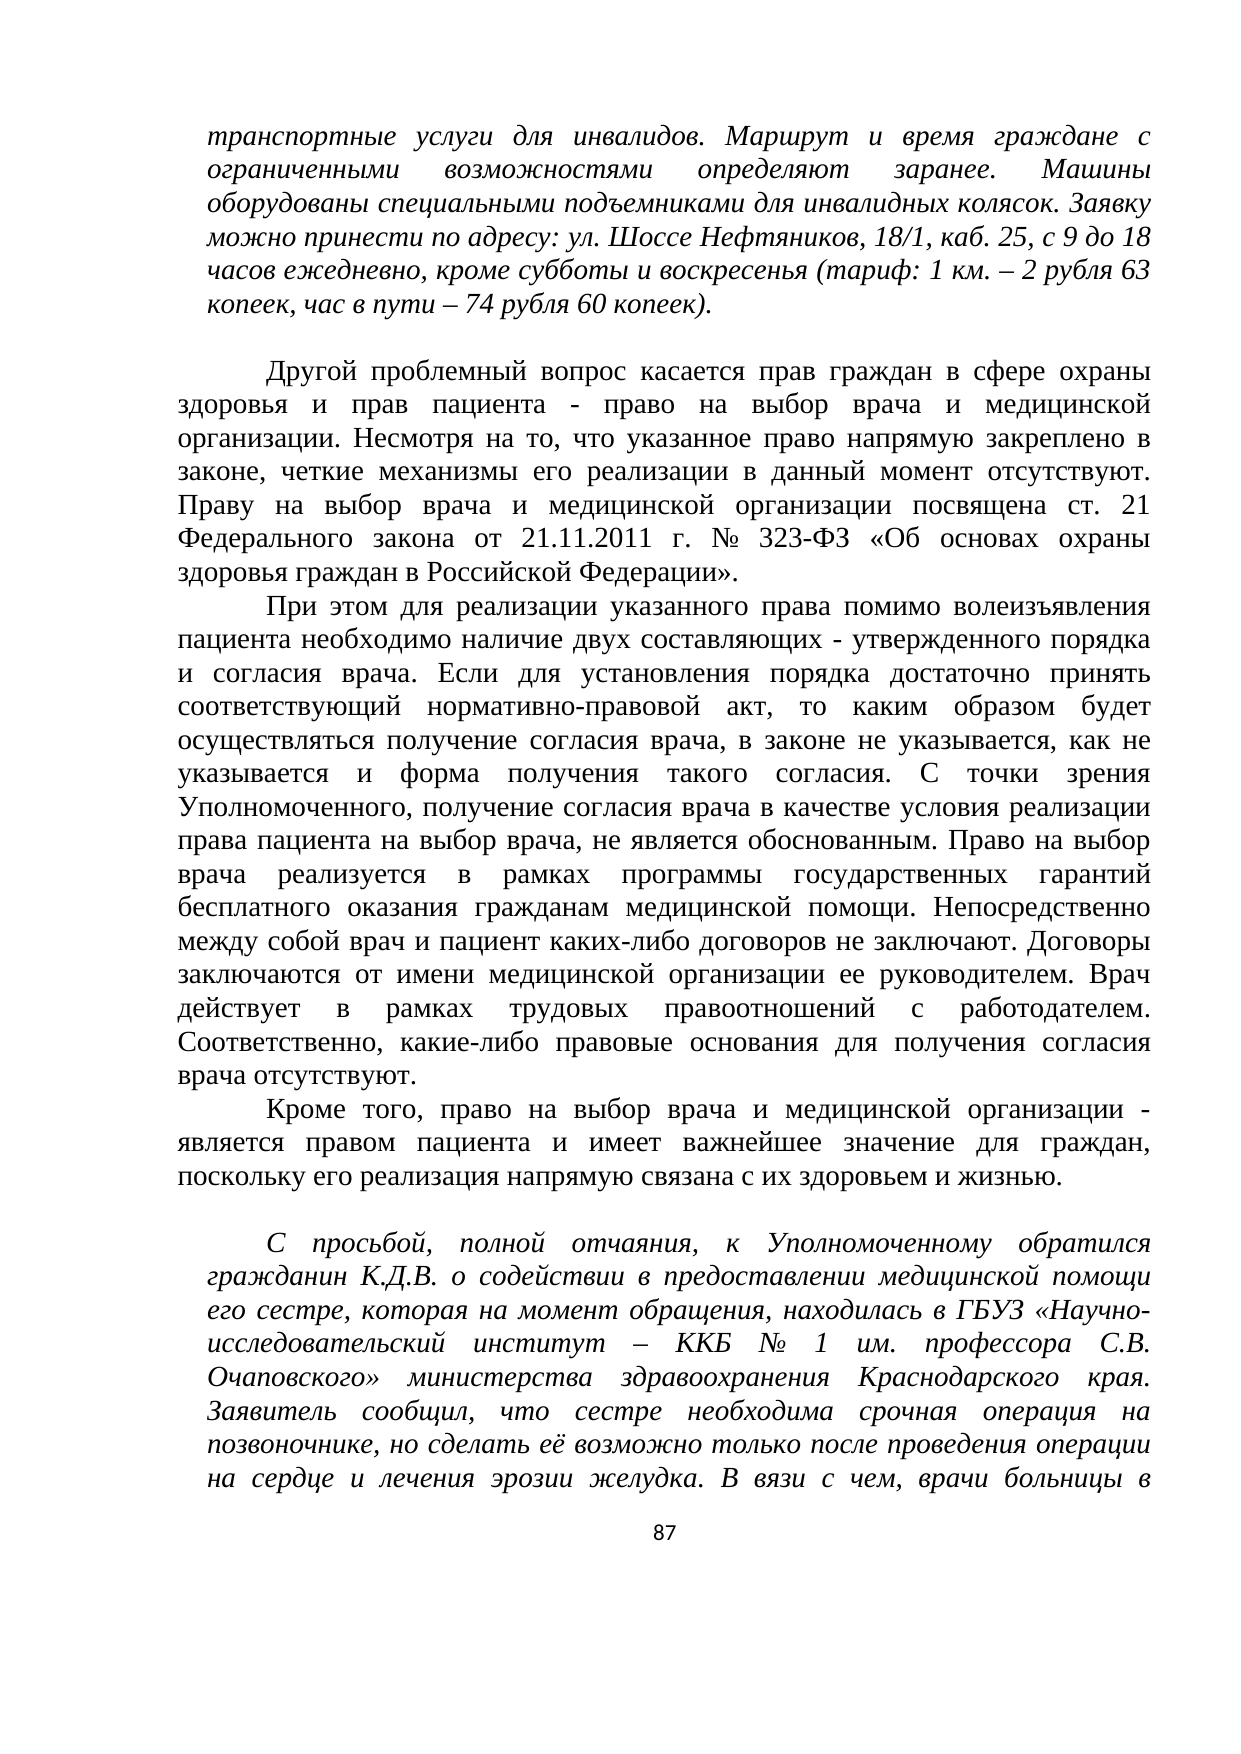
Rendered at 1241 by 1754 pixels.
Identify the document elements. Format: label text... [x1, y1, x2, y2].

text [207, 1225, 1152, 1493]
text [207, 118, 1152, 319]
text Кроме того, право на выбор врача и медицинской организации - является правом пациента и имеет важнейшее значение для граждан, поскольку его реализация напрямую связана с их здоровьем и жизнью. [177, 1091, 1152, 1191]
text При этом для реализации указанного права помимо волеизъявления пациента необходимо наличие двух составляющих - утвержденного порядка и согласия врача. Если для установления порядка достаточно принять соответствующий нормативно-правовой акт, то каким образом будет осуществляться получение согласия врача, в законе не указывается, как не указывается и форма получения такого согласия. С точки зрения Уполномоченного, получение согласия врача в качестве условия реализации права пациента на выбор врача, не является обоснованным. Право на выбор врача реализуется в рамках программы государственных гарантий бесплатного оказания гражданам медицинской помощи. Непосредственно между собой врач и пациент каких-либо договоров не заключают. Договоры заключаются от имени медицинской организации ее руководителем. Врач действует в рамках трудовых правоотношений с работодателем. Соответственно, какие-либо правовые основания для получения согласия врача отсутствуют. [177, 588, 1152, 1091]
text Другой проблемный вопрос касается прав граждан в сфере охраны здоровья и прав пациента - право на выбор врача и медицинской организации. Несмотря на то, что указанное право напрямую закреплено в законе, четкие механизмы его реализации в данный момент отсутствуют. Праву на выбор врача и медицинской организации посвящена ст. 21 Федерального закона от 21.11.2011 г. № 323-ФЗ «Об основах охраны здоровья граждан в Российской Федерации». [177, 353, 1152, 588]
